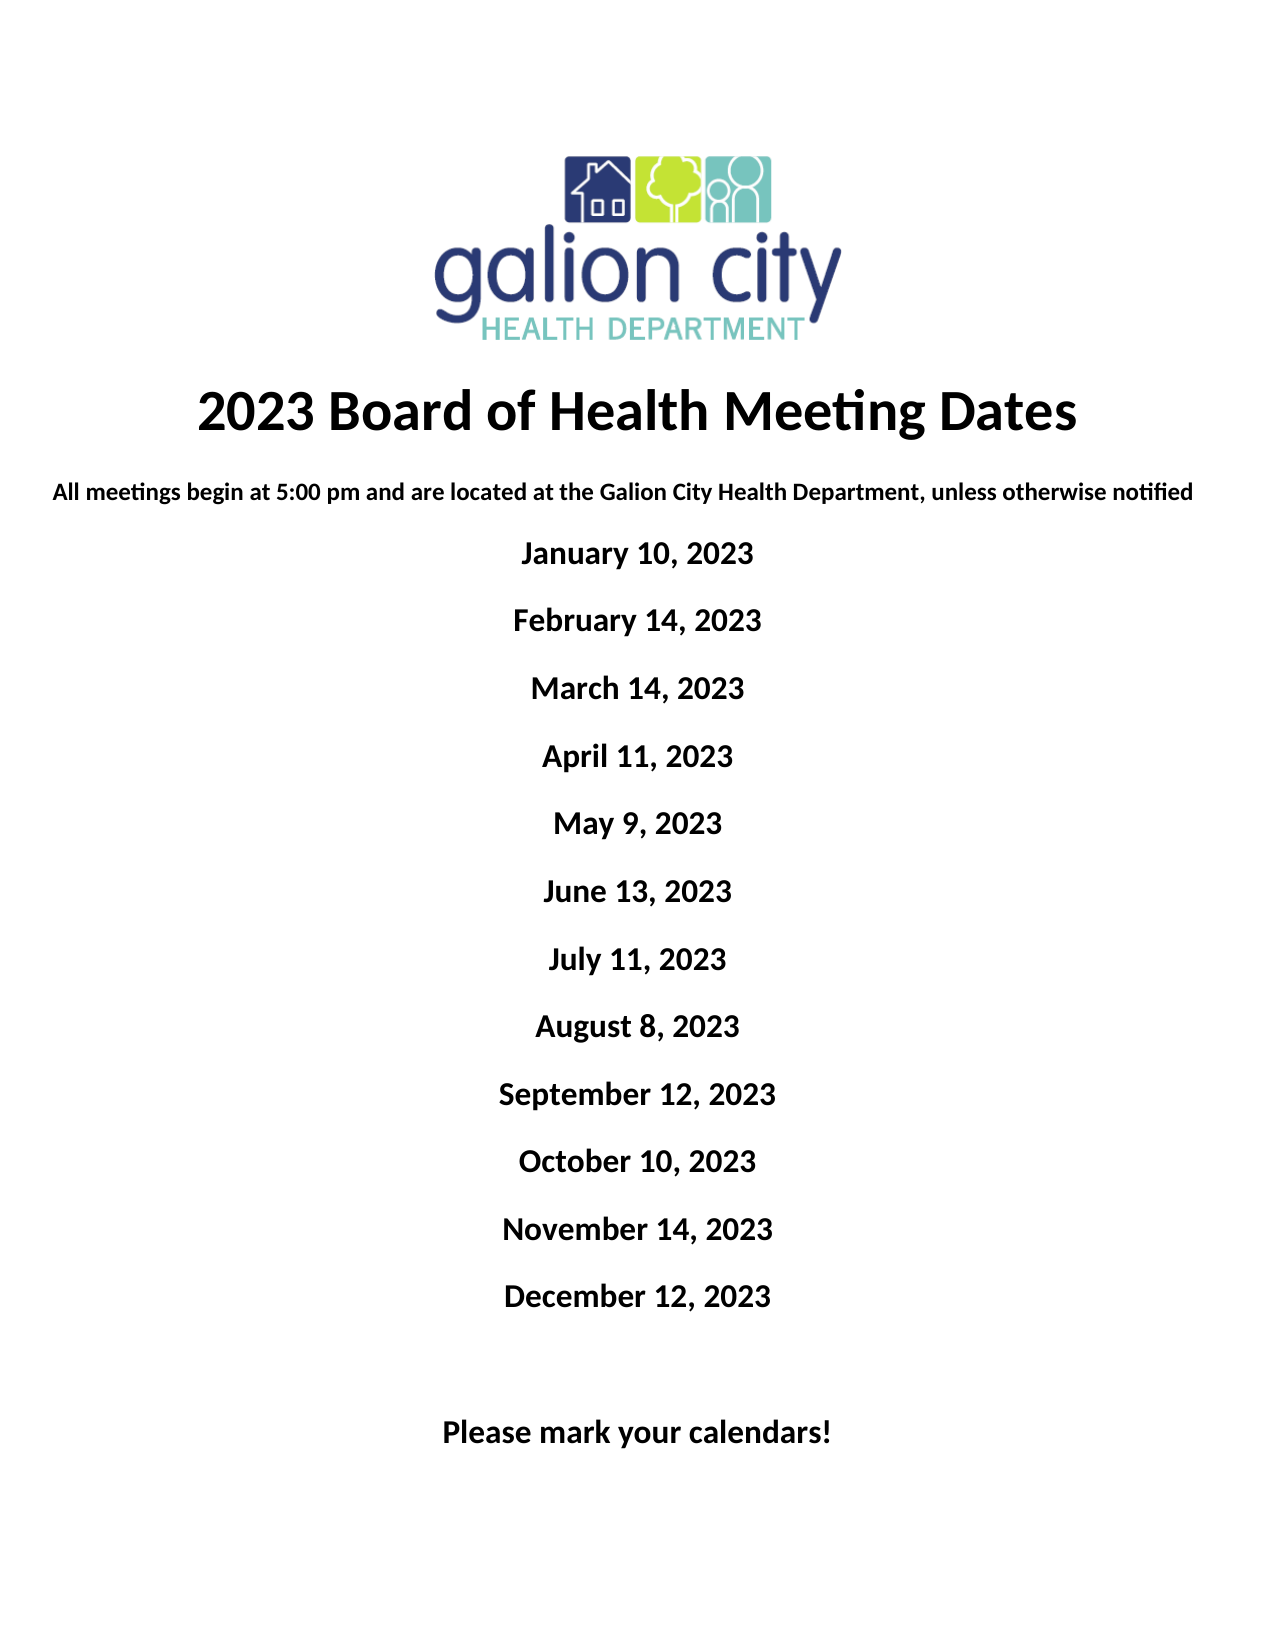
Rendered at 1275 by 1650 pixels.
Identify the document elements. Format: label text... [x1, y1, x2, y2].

text October 10, 2023 [150, 1140, 1125, 1181]
text July 11, 2023 [150, 937, 1125, 978]
text April 11, 2023 [150, 735, 1125, 775]
text November 14, 2023 [150, 1208, 1125, 1249]
text December 12, 2023 [150, 1276, 1125, 1316]
picture [425, 150, 850, 349]
text June 13, 2023 [150, 870, 1125, 911]
text All meetings begin at 5:00 pm and are located at the Galion City Health Department, unless otherwise notified [47, 476, 1200, 507]
text September 12, 2023 [150, 1073, 1125, 1113]
text March 14, 2023 [150, 667, 1125, 708]
text Please mark your calendars! [150, 1411, 1125, 1451]
text 2023 Board of Health Meeting Dates [150, 373, 1125, 444]
text January 10, 2023 [150, 532, 1125, 573]
text May 9, 2023 [150, 802, 1125, 843]
text August 8, 2023 [150, 1005, 1125, 1046]
text February 14, 2023 [150, 599, 1125, 640]
